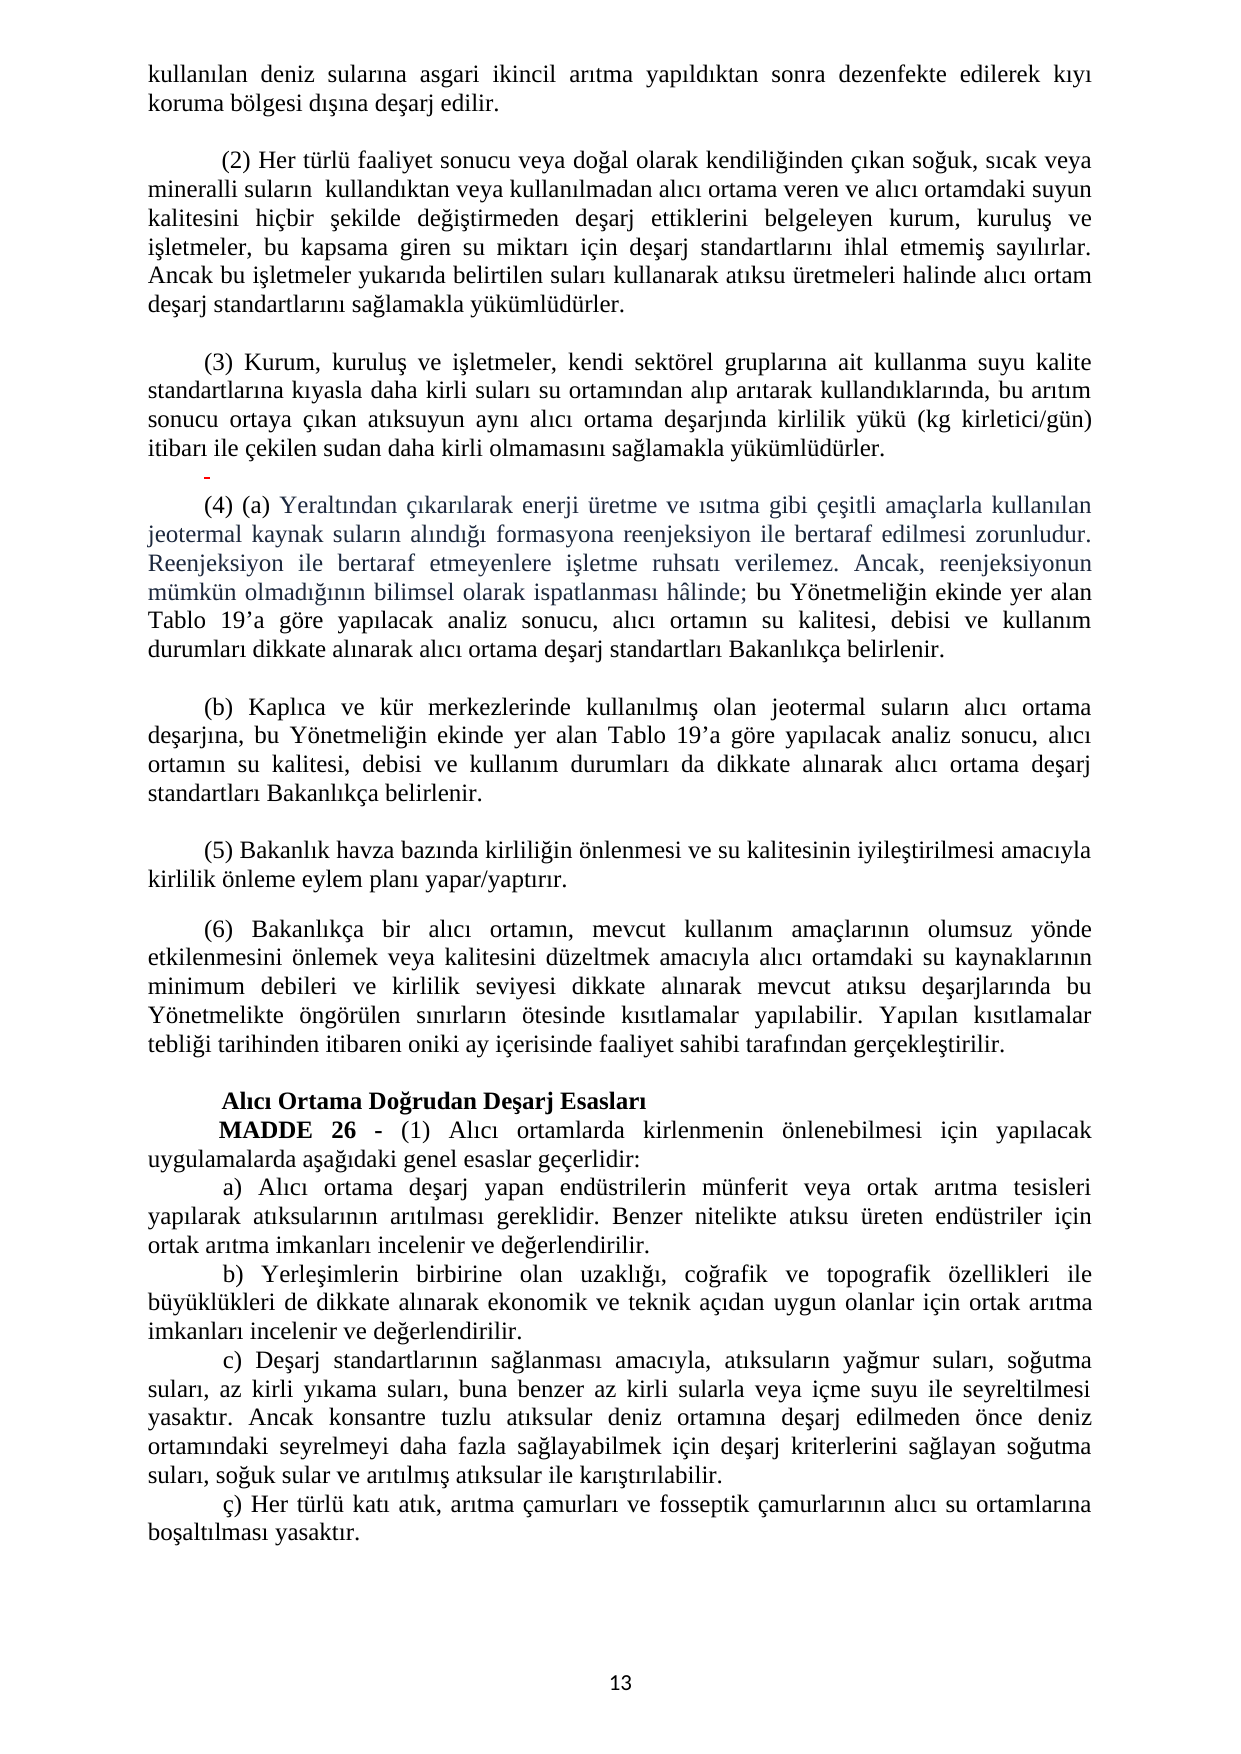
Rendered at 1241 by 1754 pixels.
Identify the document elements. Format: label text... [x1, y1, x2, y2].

text (b) Kaplıca ve kür merkezlerinde kullanılmış olan jeotermal suların alıcı ortama deşarjına, bu Yönetmeliğin ekinde yer alan Tablo 19’a göre yapılacak analiz sonucu, alıcı ortamın su kalitesi, debisi ve kullanım durumları da dikkate alınarak alıcı ortama deşarj standartları Bakanlıkça belirlenir. [148, 692, 1093, 807]
text (3) Kurum, kuruluş ve işletmeler, kendi sektörel gruplarına ait kullanma suyu kalite standartlarına kıyasla daha kirli suları su ortamından alıp arıtarak kullandıklarında, bu arıtım sonucu ortaya çıkan atıksuyun aynı alıcı ortama deşarjında kirlilik yükü (kg kirletici/gün) itibarı ile çekilen sudan daha kirli olmamasını sağlamakla yükümlüdürler. [148, 347, 1093, 462]
text c) Deşarj standartlarının sağlanması amacıyla, atıksuların yağmur suları, soğutma suları, az kirli yıkama suları, buna benzer az kirli sularla veya içme suyu ile seyreltilmesi yasaktır. Ancak konsantre tuzlu atıksular deniz ortamına deşarj edilmeden önce deniz ortamındaki seyrelmeyi daha fazla sağlayabilmek için deşarj kriterlerini sağlayan soğutma suları, soğuk sular ve arıtılmış atıksular ile karıştırılabilir. [148, 1345, 1093, 1489]
text MADDE 26 - (1) Alıcı ortamlarda kirlenmenin önlenebilmesi için yapılacak uygulamalarda aşağıdaki genel esaslar geçerlidir: [148, 1115, 1093, 1172]
text ç) Her türlü katı atık, arıtma çamurları ve fosseptik çamurlarının alıcı su ortamlarına boşaltılması yasaktır. [148, 1489, 1093, 1546]
text a) Alıcı ortama deşarj yapan endüstrilerin münferit veya ortak arıtma tesisleri yapılarak atıksularının arıtılması gereklidir. Benzer nitelikte atıksu üreten endüstriler için ortak arıtma imkanları incelenir ve değerlendirilir. [148, 1172, 1093, 1259]
text (4) (a) Yeraltından çıkarılarak enerji üretme ve ısıtma gibi çeşitli amaçlarla kullanılan jeotermal kaynak suların alındığı formasyona reenjeksiyon ile bertaraf edilmesi zorunludur. Reenjeksiyon ile bertaraf etmeyenlere işletme ruhsatı verilemez. Ancak, reenjeksiyonun mümkün olmadığının bilimsel olarak ispatlanması hâlinde; bu Yönetmeliğin ekinde yer alan Tablo 19’a göre yapılacak analiz sonucu, alıcı ortamın su kalitesi, debisi ve kullanım durumları dikkate alınarak alıcı ortama deşarj standartları Bakanlıkça belirlenir. [148, 490, 1093, 663]
text Alıcı Ortama Doğrudan Deşarj Esasları [148, 1086, 1093, 1115]
text (5) Bakanlık havza bazında kirliliğin önlenmesi ve su kalitesinin iyileştirilmesi amacıyla kirlilik önleme eylem planı yapar/yaptırır. [148, 835, 1093, 893]
text (2) Her türlü faaliyet sonucu veya doğal olarak kendiliğinden çıkan soğuk, sıcak veya mineralli suların kullandıktan veya kullanılmadan alıcı ortama veren ve alıcı ortamdaki suyun kalitesini hiçbir şekilde değiştirmeden deşarj ettiklerini belgeleyen kurum, kuruluş ve işletmeler, bu kapsama giren su miktarı için deşarj standartlarını ihlal etmemiş sayılırlar. Ancak bu işletmeler yukarıda belirtilen suları kullanarak atıksu üretmeleri halinde alıcı ortam deşarj standartlarını sağlamakla yükümlüdürler. [148, 145, 1093, 318]
text (6) Bakanlıkça bir alıcı ortamın, mevcut kullanım amaçlarının olumsuz yönde etkilenmesini önlemek veya kalitesini düzeltmek amacıyla alıcı ortamdaki su kaynaklarının minimum debileri ve kirlilik seviyesi dikkate alınarak mevcut atıksu deşarjlarında bu Yönetmelikte öngörülen sınırların ötesinde kısıtlamalar yapılabilir. Yapılan kısıtlamalar tebliği tarihinden itibaren oniki ay içerisinde faaliyet sahibi tarafından gerçekleştirilir. [148, 914, 1093, 1057]
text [148, 59, 1093, 117]
text b) Yerleşimlerin birbirine olan uzaklığı, coğrafik ve topografik özellikleri ile büyüklükleri de dikkate alınarak ekonomik ve teknik açıdan uygun olanlar için ortak arıtma imkanları incelenir ve değerlendirilir. [148, 1259, 1093, 1345]
